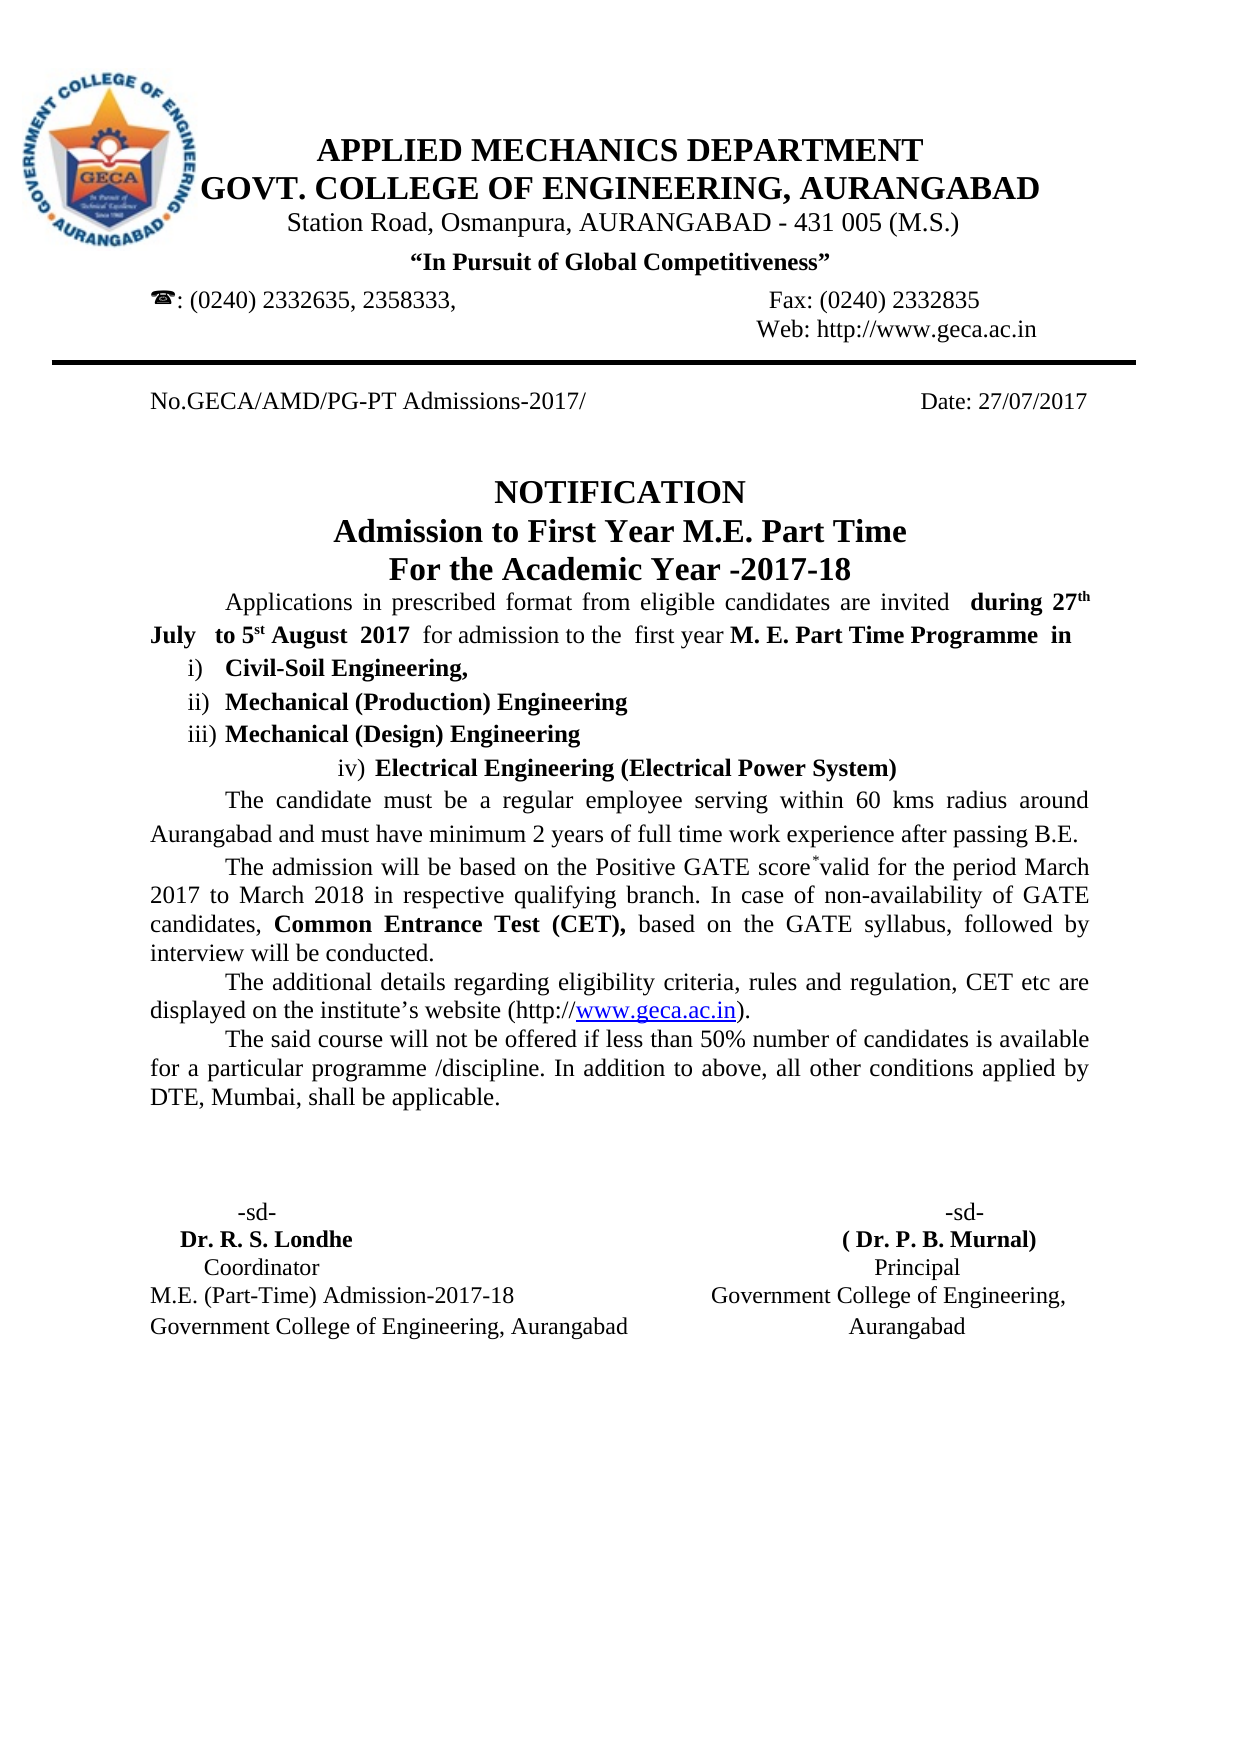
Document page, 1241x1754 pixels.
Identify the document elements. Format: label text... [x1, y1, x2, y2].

text Web: http://www.geca.ac.in [150, 314, 1090, 343]
text Government College of Engineering, Aurangabad Aurangabad [150, 1312, 1090, 1340]
list Mechanical (Design) Engineering [150, 719, 1090, 748]
text No.GECA/AMD/PG-PT Admissions-2017/ Date: 27/07/2017 [150, 386, 1090, 415]
subtitle GOVT. OF , [199, 168, 1090, 207]
text -sd- -sd- [150, 1197, 1090, 1225]
list Electrical Engineering (Electrical Power System) [150, 753, 1090, 781]
text Admission to First Year M.E. Part Time [150, 511, 1090, 549]
text Applications in prescribed format from eligible candidates are invited during 27th July to 5st August 2017 for admission to the first year M. E. Part Time Programme in [150, 587, 1090, 649]
subtitle APPLIED MECHANICS DEPARTMENT [199, 130, 1090, 168]
list Mechanical (Production) Engineering [150, 687, 1090, 715]
text Coordinator Principal [150, 1253, 1090, 1281]
subtitle “In Pursuit of Global Competitiveness” [150, 247, 1090, 276]
text The said course will not be offered if less than 50% number of candidates is available for a particular programme /discipline. In addition to above, all other conditions applied by DTE, Mumbai, shall be applicable. [150, 1024, 1090, 1110]
text The additional details regarding eligibility criteria, rules and regulation, CET etc are displayed on the institute’s website (http://www.geca.ac.in). [150, 967, 1090, 1024]
picture [21, 68, 199, 251]
text Dr. R. S. Londhe ( Dr. P. B. Murnal) [150, 1225, 1090, 1253]
text NOTIFICATION [150, 472, 1090, 511]
text The admission will be based on the Positive GATE score*valid for the period March 2017 to March 2018 in respective qualifying branch. In case of non-availability of GATE candidates, Common Entrance Test (CET), based on the GATE syllabus, followed by interview will be conducted. [150, 852, 1090, 967]
text Station Road, Osmanpura, AURANGABAD - 431 005 (M.S.) [199, 207, 1090, 238]
list Civil-Soil Engineering, [150, 653, 1090, 682]
text M.E. (Part-Time) Admission-2017-18 Government College of Engineering, [150, 1281, 1090, 1308]
text The candidate must be a regular employee serving within 60 kms radius around Aurangabad and must have minimum 2 years of full time work experience after passing B.E. [150, 786, 1090, 847]
text : (0240) 2332635, 2358333, Fax: (0240) 2332835 [150, 286, 1090, 314]
text For the Academic Year -2017-18 [150, 549, 1090, 587]
